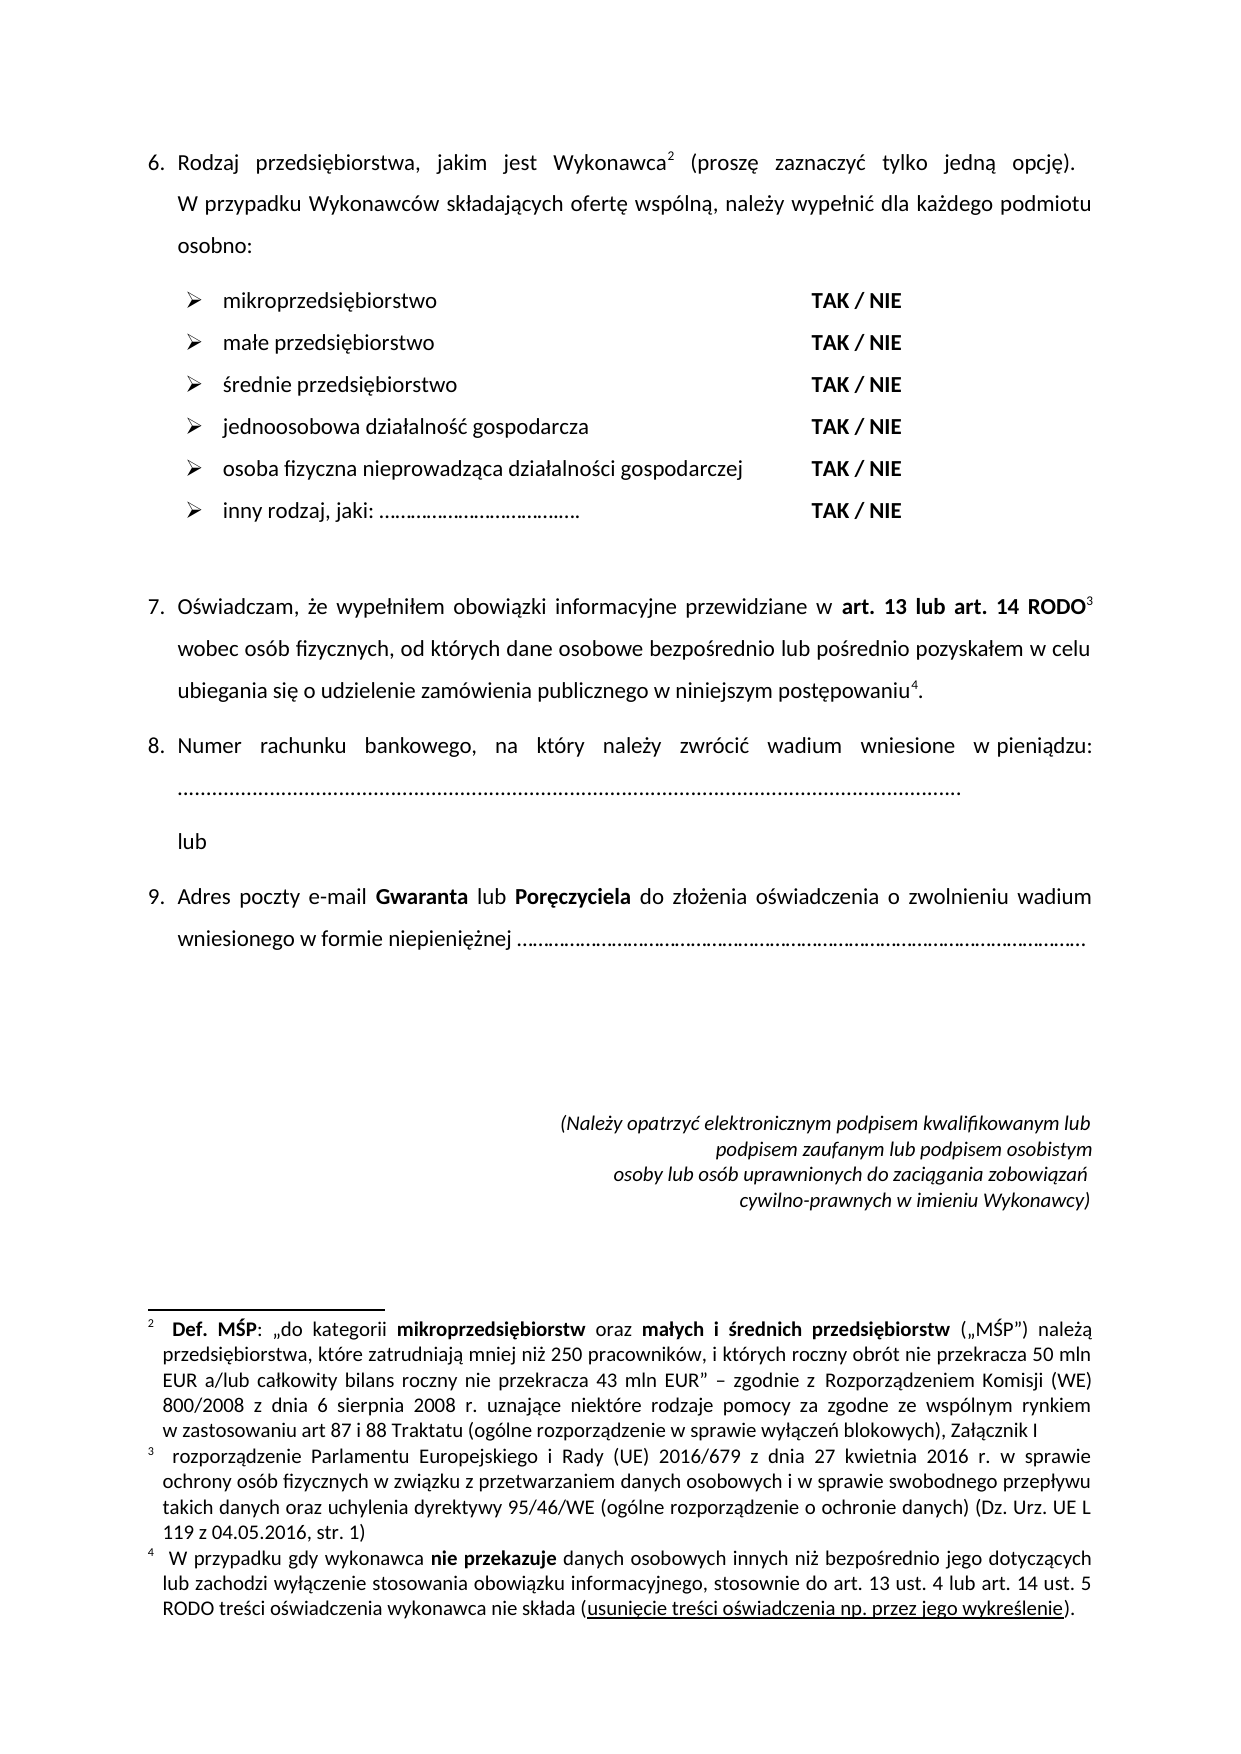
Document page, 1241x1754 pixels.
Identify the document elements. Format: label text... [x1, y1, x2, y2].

text (Należy opatrzyć elektronicznym podpisem kwalifikowanym lub podpisem zaufanym lub podpisem osobistym [516, 1111, 1093, 1161]
list Numer rachunku bankowego, na który należy zwrócić wadium wniesione w pieniądzu: ........................................................................................................................................ [148, 731, 1093, 801]
list Adres poczty e-mail Gwaranta lub Poręczyciela do złożenia oświadczenia o zwolnieniu wadium wniesionego w formie niepieniężnej ……………………………………………………………………………………………… [148, 882, 1093, 952]
text osoby lub osób uprawnionych do zaciągania zobowiązań cywilno-prawnych w imieniu Wykonawcy) [516, 1161, 1093, 1212]
list mikroprzedsiębiorstwo TAK / NIE [185, 286, 1093, 314]
list Oświadczam, że wypełniłem obowiązki informacyjne przewidziane w art. 13 lub art. 14 RODO wobec osób fizycznych, od których dane osobowe bezpośrednio lub pośrednio pozyskałem w celu ubiegania się o udzielenie zamówienia publicznego w niniejszym postępowaniu. [148, 592, 1093, 704]
list małe przedsiębiorstwo TAK / NIE [185, 328, 1093, 356]
list średnie przedsiębiorstwo TAK / NIE [185, 370, 1093, 398]
list jednoosobowa działalność gospodarcza TAK / NIE [185, 412, 1093, 440]
text lub [177, 827, 1093, 855]
list inny rodzaj, jaki: …………………………….…. TAK / NIE [185, 496, 1093, 524]
list Rodzaj przedsiębiorstwa, jakim jest Wykonawca (proszę zaznaczyć tylko jedną opcję). W przypadku Wykonawców składających ofertę wspólną, należy wypełnić dla każdego podmiotu osobno: [148, 148, 1093, 259]
list osoba fizyczna nieprowadząca działalności gospodarczej TAK / NIE [185, 454, 1093, 482]
